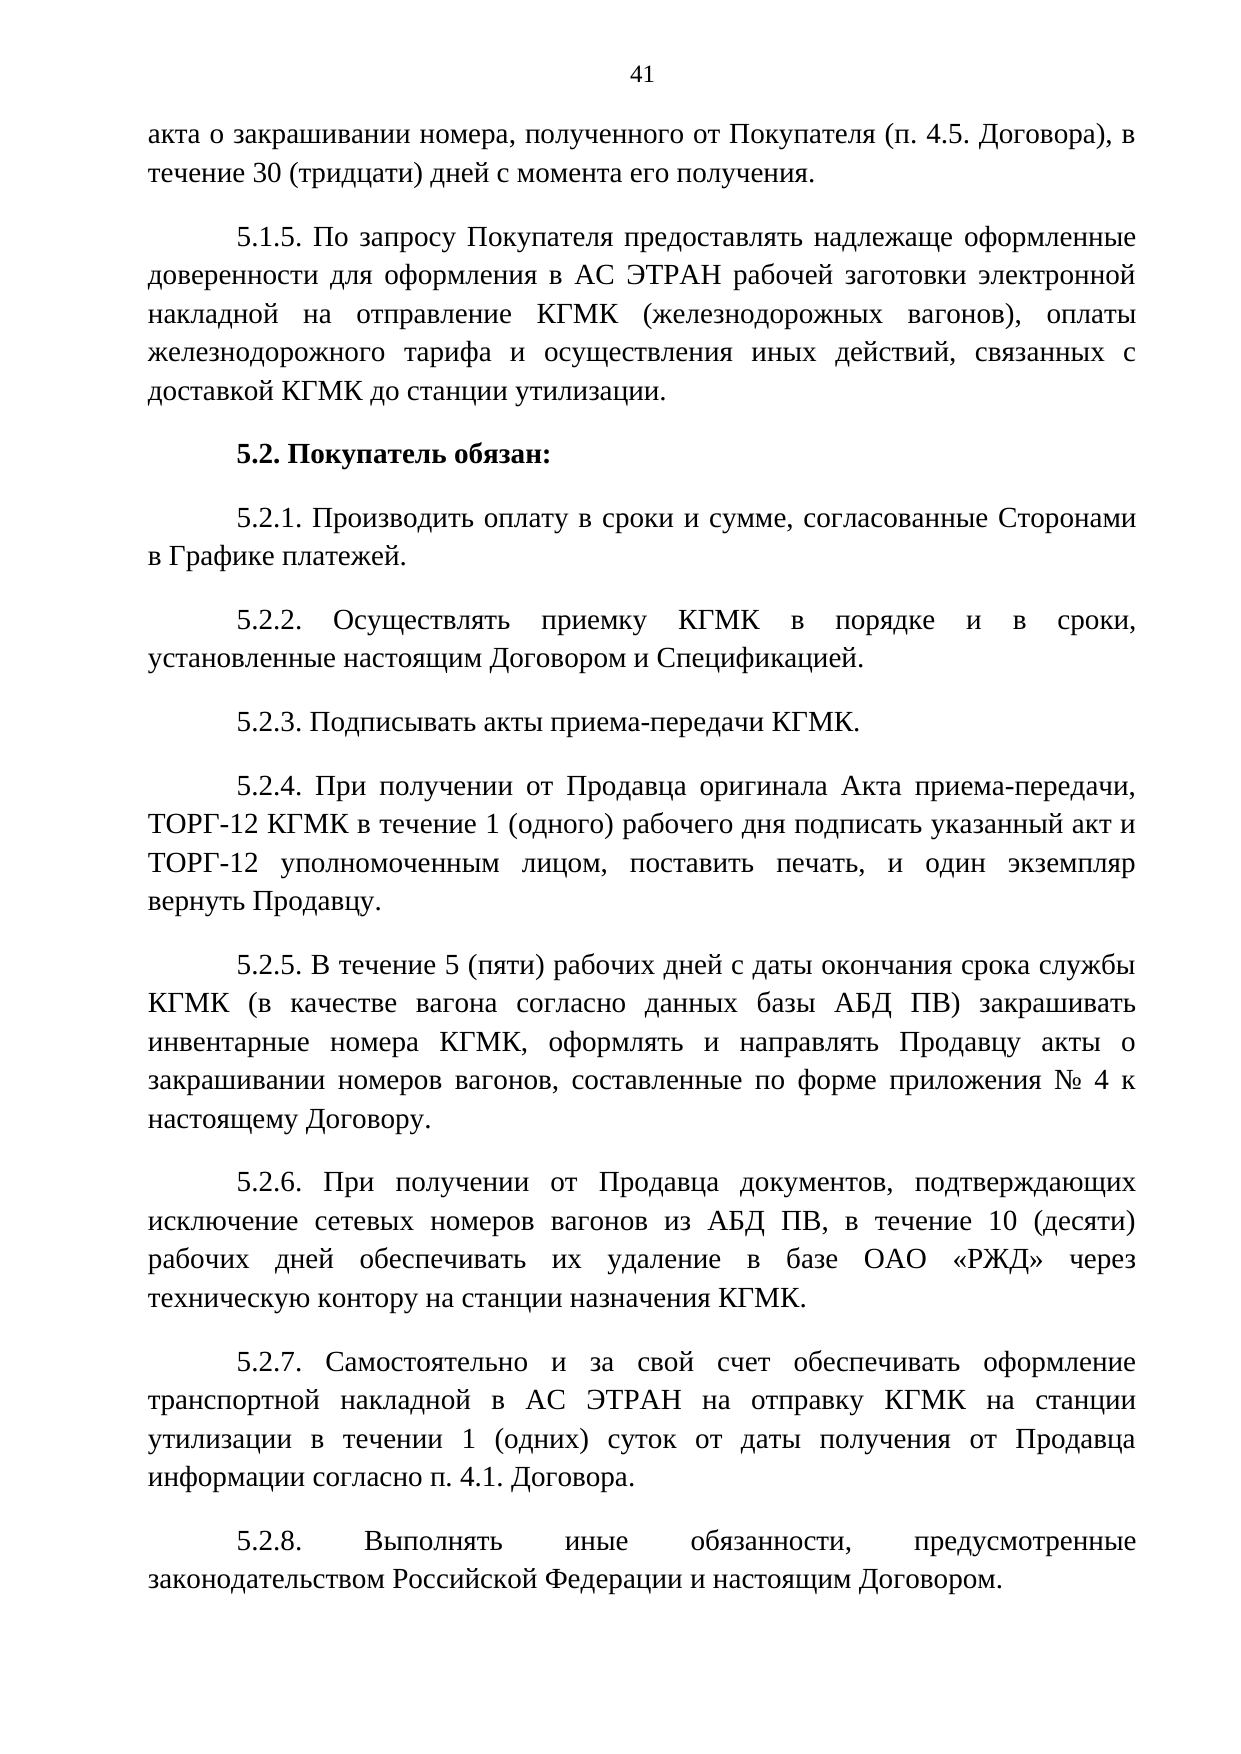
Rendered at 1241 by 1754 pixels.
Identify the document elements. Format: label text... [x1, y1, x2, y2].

text 5.2.4. При получении от Продавца оригинала Акта приема-передачи, ТОРГ-12 КГМК в течение 1 (одного) рабочего дня подписать указанный акт и ТОРГ-12 уполномоченным лицом, поставить печать, и один экземпляр вернуть Продавцу. [148, 768, 1137, 917]
text 5.2.7. Самостоятельно и за свой счет обеспечивать оформление транспортной накладной в АС ЭТРАН на отправку КГМК на станции утилизации в течении 1 (одних) суток от даты получения от Продавца информации согласно п. 4.1. Договора. [148, 1344, 1137, 1493]
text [148, 117, 1137, 189]
text 5.2.3. Подписывать акты приема-передачи КГМК. [148, 704, 1137, 738]
text 5.1.5. По запросу Покупателя предоставлять надлежаще оформленные доверенности для оформления в АС ЭТРАН рабочей заготовки электронной накладной на отправление КГМК (железнодорожных вагонов), оплаты железнодорожного тарифа и осуществления иных действий, связанных с доставкой КГМК до станции утилизации. [148, 219, 1137, 406]
text 5.2.5. В течение 5 (пяти) рабочих дней с даты окончания срока службы КГМК (в качестве вагона согласно данных базы АБД ПВ) закрашивать инвентарные номера КГМК, оформлять и направлять Продавцу акты о закрашивании номеров вагонов, составленные по форме приложения № 4 к настоящему Договору. [148, 947, 1137, 1134]
text 5.2.2. Осуществлять приемку КГМК в порядке и в сроки, установленные настоящим Договором и Спецификацией. [148, 602, 1137, 674]
text 5.2.6. При получении от Продавца документов, подтверждающих исключение сетевых номеров вагонов из АБД ПВ, в течение 10 (десяти) рабочих дней обеспечивать их удаление в базе ОАО «РЖД» через техническую контору на станции назначения КГМК. [148, 1164, 1137, 1314]
text 5.2.1. Производить оплату в сроки и сумме, согласованные Сторонами в Графике платежей. [148, 500, 1137, 572]
text 5.2. Покупатель обязан: [148, 436, 1137, 470]
text 5.2.8. Выполнять иные обязанности, предусмотренные законодательством Российской Федерации и настоящим Договором. [148, 1523, 1137, 1595]
